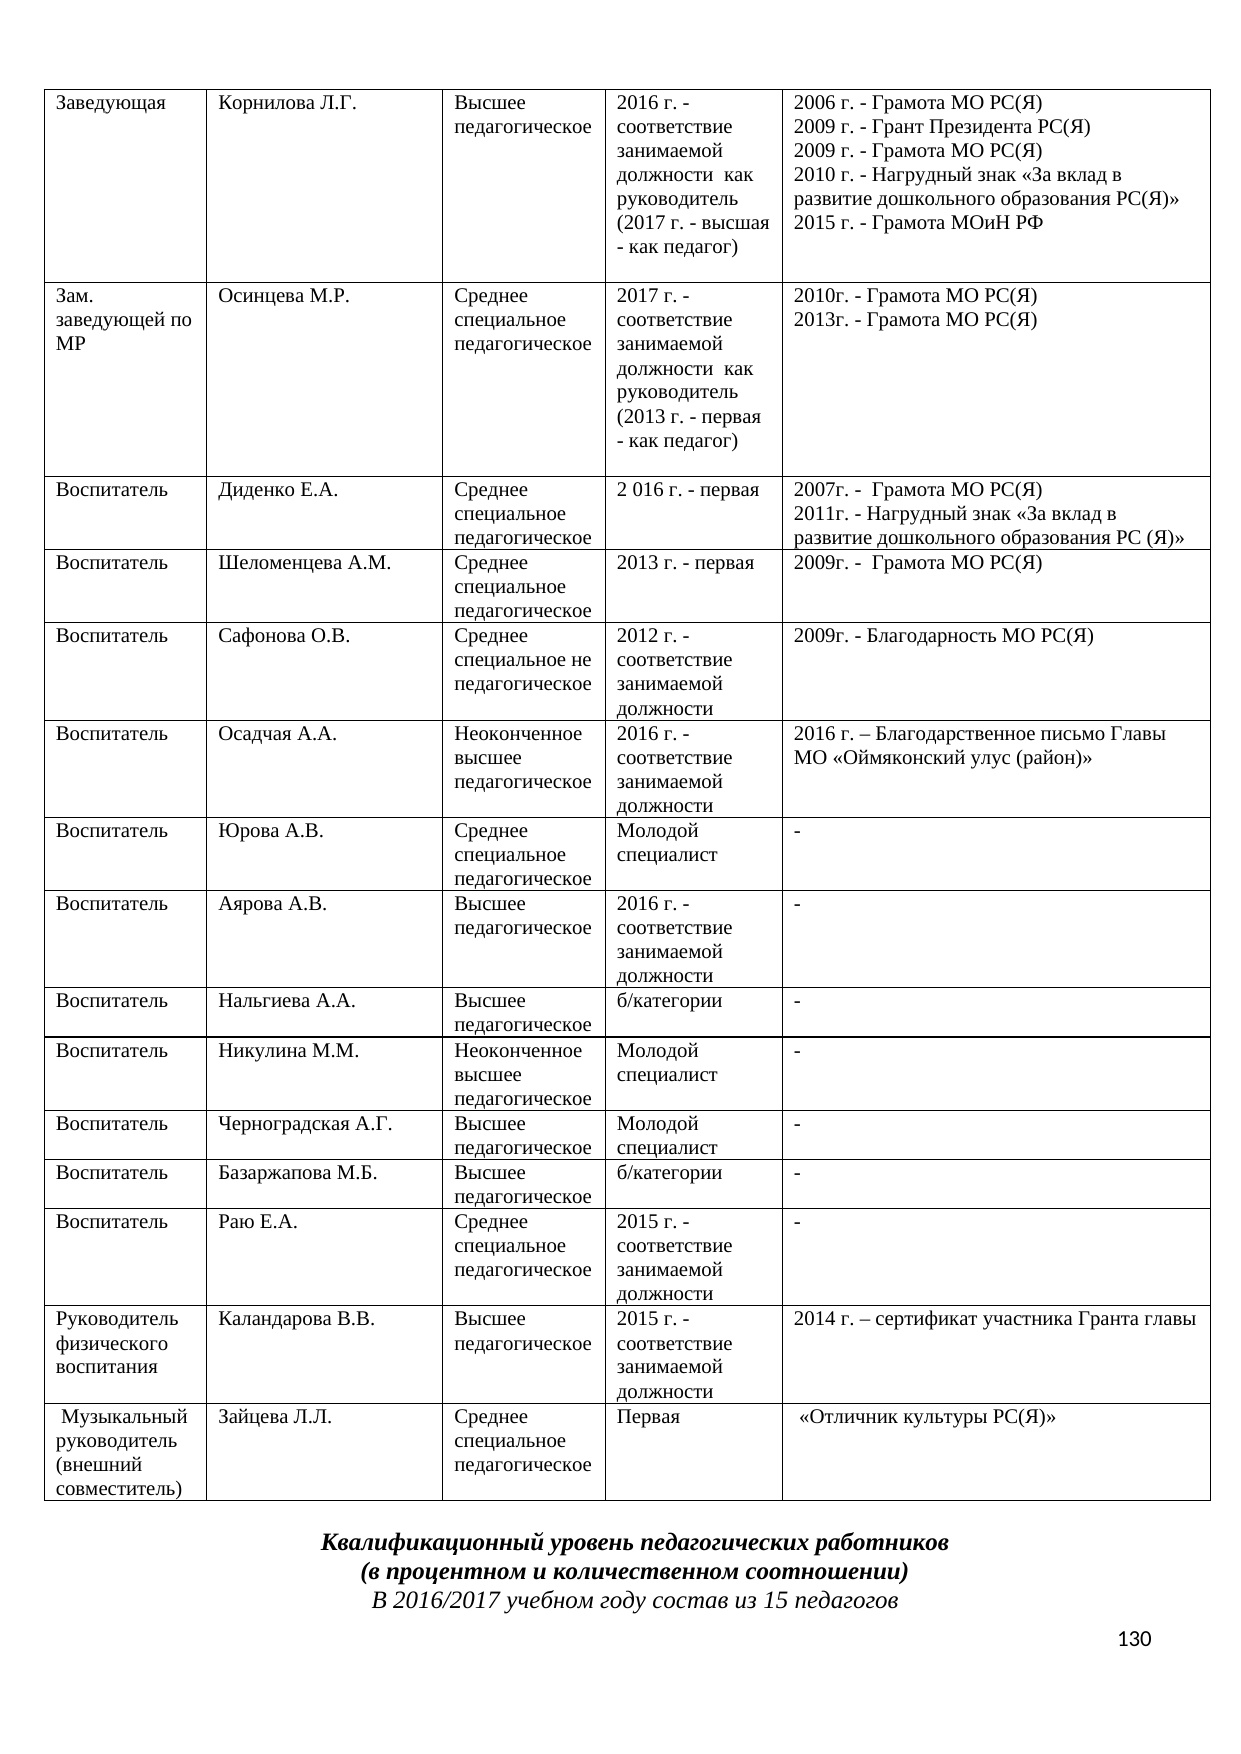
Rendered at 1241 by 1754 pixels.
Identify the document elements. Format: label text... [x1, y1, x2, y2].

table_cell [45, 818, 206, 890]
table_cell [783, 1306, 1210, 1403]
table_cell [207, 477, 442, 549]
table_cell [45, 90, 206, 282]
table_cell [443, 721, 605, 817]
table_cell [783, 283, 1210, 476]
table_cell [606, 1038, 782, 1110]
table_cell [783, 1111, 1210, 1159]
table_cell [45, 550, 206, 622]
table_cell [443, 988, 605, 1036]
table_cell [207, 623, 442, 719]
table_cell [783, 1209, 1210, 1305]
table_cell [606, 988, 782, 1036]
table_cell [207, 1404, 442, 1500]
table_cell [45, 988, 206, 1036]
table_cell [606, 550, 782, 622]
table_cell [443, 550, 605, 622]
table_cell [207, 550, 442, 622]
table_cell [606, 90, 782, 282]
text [118, 1556, 1152, 1585]
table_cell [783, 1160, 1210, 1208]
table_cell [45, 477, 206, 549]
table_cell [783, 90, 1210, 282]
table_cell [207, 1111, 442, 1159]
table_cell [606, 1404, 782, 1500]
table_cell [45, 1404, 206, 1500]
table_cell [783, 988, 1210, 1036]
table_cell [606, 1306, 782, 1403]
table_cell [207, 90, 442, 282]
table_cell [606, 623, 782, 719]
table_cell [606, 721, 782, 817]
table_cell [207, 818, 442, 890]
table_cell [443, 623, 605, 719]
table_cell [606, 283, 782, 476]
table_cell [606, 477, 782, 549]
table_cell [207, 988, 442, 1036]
text В 2016/2017 учебном году состав из 15 педагогов [118, 1585, 1152, 1613]
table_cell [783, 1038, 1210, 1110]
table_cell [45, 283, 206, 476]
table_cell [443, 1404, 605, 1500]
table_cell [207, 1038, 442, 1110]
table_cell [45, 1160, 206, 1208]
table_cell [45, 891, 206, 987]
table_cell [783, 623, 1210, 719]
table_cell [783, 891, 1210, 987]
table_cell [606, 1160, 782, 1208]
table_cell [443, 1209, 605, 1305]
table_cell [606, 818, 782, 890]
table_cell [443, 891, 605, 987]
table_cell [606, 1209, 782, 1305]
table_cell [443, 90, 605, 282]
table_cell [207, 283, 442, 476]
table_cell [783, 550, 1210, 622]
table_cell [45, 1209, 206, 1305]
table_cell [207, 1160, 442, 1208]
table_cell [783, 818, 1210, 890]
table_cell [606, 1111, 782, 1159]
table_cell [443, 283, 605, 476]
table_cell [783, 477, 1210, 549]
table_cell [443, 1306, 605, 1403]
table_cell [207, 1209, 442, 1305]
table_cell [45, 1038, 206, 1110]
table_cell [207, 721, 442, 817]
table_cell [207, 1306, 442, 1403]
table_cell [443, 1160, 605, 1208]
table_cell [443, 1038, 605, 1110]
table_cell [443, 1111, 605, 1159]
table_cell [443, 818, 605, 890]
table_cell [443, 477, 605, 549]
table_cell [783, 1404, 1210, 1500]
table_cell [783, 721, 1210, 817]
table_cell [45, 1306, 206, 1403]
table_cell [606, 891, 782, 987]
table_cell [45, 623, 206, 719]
text Квалификационный уровень педагогических работников [118, 1527, 1152, 1556]
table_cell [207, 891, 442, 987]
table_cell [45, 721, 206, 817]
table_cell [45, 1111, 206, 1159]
